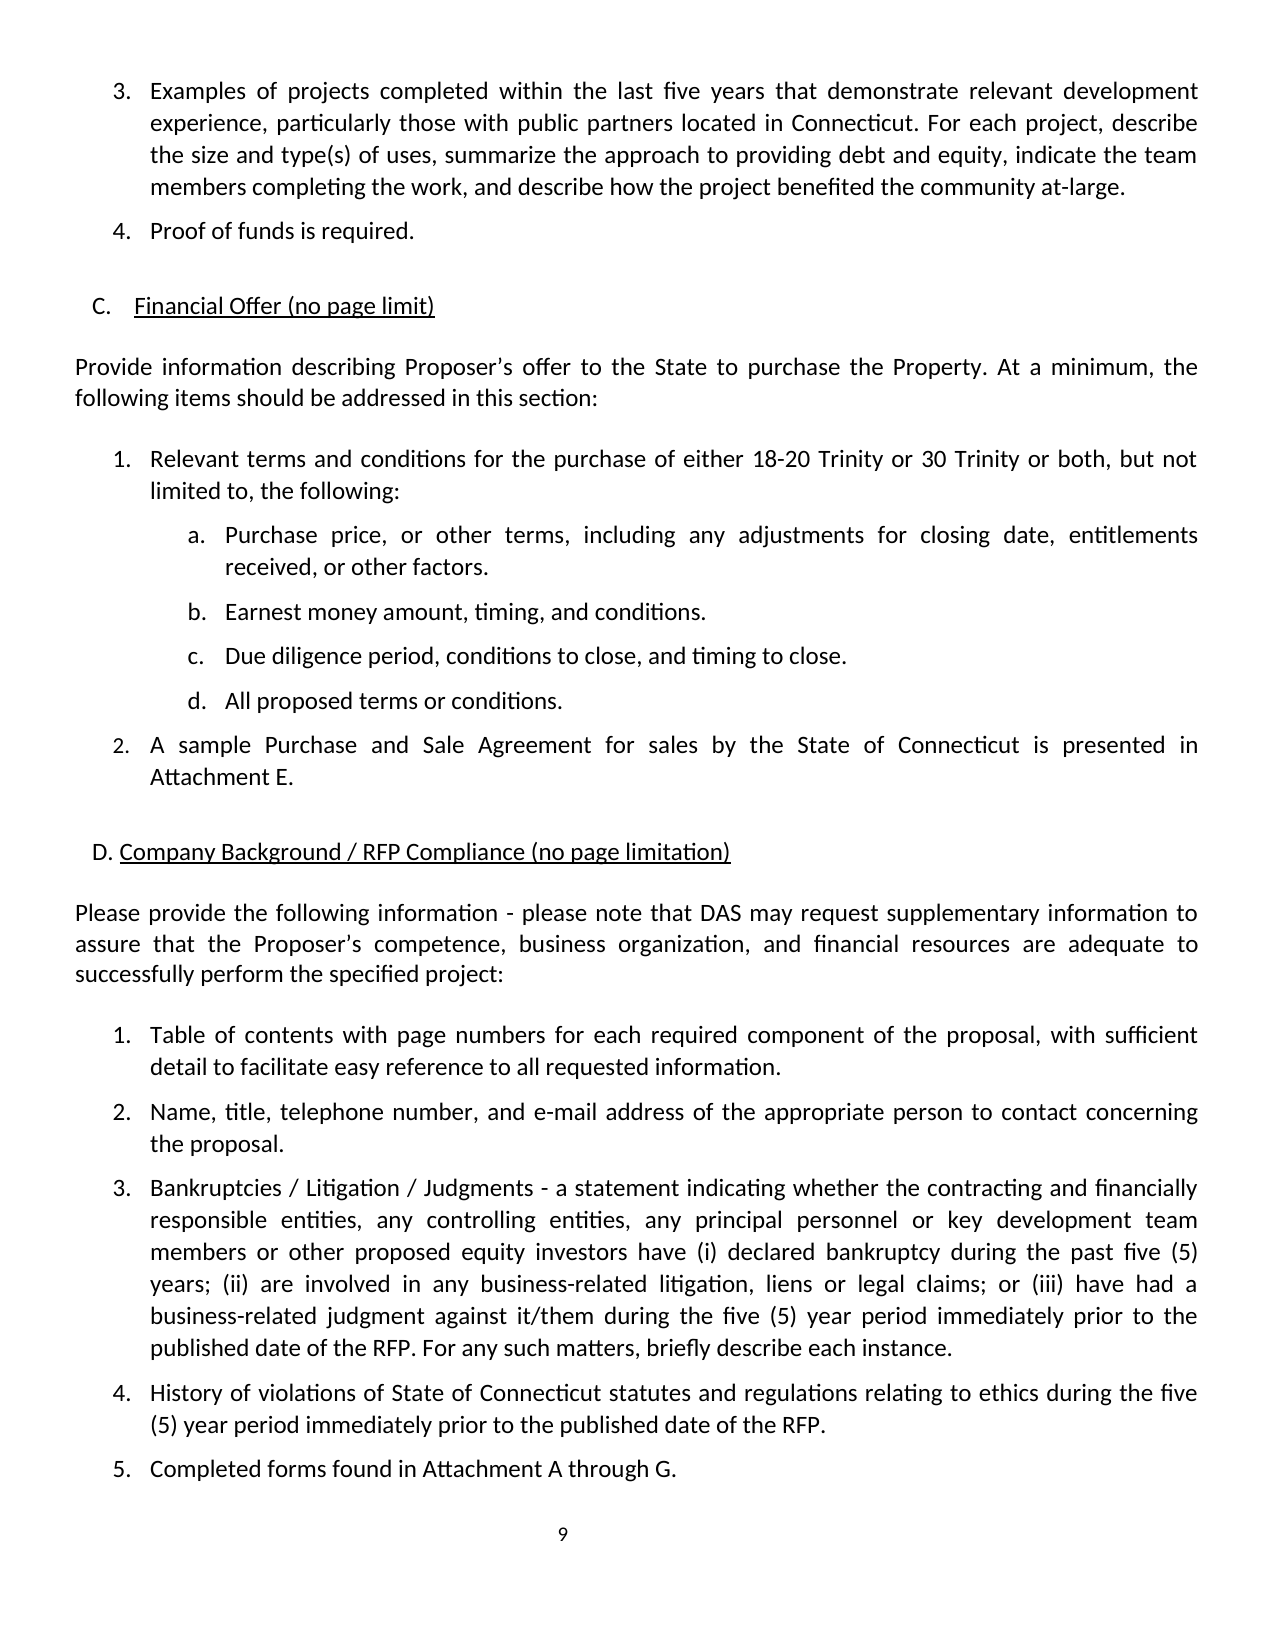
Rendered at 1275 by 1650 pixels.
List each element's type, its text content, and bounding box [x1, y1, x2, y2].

list A sample Purchase and Sale Agreement for sales by the State of Connecticut is presented in Attachment E. [112, 729, 1200, 792]
list Completed forms found in Attachment A through G. [112, 1453, 1200, 1484]
list Bankruptcies / Litigation / Judgments - a statement indicating whether the contracting and financially responsible entities, any controlling entities, any principal personnel or key development team members or other proposed equity investors have (i) declared bankruptcy during the past five (5) years; (ii) are involved in any business-related litigation, liens or legal claims; or (iii) have had a business-related judgment against it/them during the five (5) year period immediately prior to the published date of the RFP. For any such matters, briefly describe each instance. [112, 1172, 1200, 1363]
list Purchase price, or other terms, including any adjustments for closing date, entitlements received, or other factors. [187, 519, 1200, 582]
text Provide information describing Proposer’s offer to the State to purchase the Property. At a minimum, the following items should be addressed in this section: [75, 351, 1200, 412]
subtitle D. Company Background / RFP Compliance (no page limitation) [92, 836, 1200, 867]
list All proposed terms or conditions. [187, 685, 1200, 715]
list Table of contents with page numbers for each required component of the proposal, with sufficient detail to facilitate easy reference to all requested information. [112, 1019, 1200, 1082]
list Proof of funds is required. [112, 215, 1200, 246]
list Name, title, telephone number, and e-mail address of the appropriate person to contact concerning the proposal. [112, 1096, 1200, 1158]
list Due diligence period, conditions to close, and timing to close. [187, 640, 1200, 671]
list Examples of projects completed within the last five years that demonstrate relevant development experience, particularly those with public partners located in Connecticut. For each project, describe the size and type(s) of uses, summarize the approach to providing debt and equity, indicate the team members completing the work, and describe how the project benefited the community at-large. [112, 75, 1200, 201]
text Please provide the following information - please note that DAS may request supplementary information to assure that the Proposer’s competence, business organization, and financial resources are adequate to successfully perform the specified project: [75, 897, 1200, 989]
list History of violations of State of Connecticut statutes and regulations relating to ethics during the five (5) year period immediately prior to the published date of the RFP. [112, 1377, 1200, 1439]
list Earnest money amount, timing, and conditions. [187, 596, 1200, 626]
subtitle C. Financial Offer (no page limit) [92, 290, 1200, 321]
list Relevant terms and conditions for the purchase of either 18-20 Trinity or 30 Trinity or both, but not limited to, the following: [112, 443, 1200, 506]
